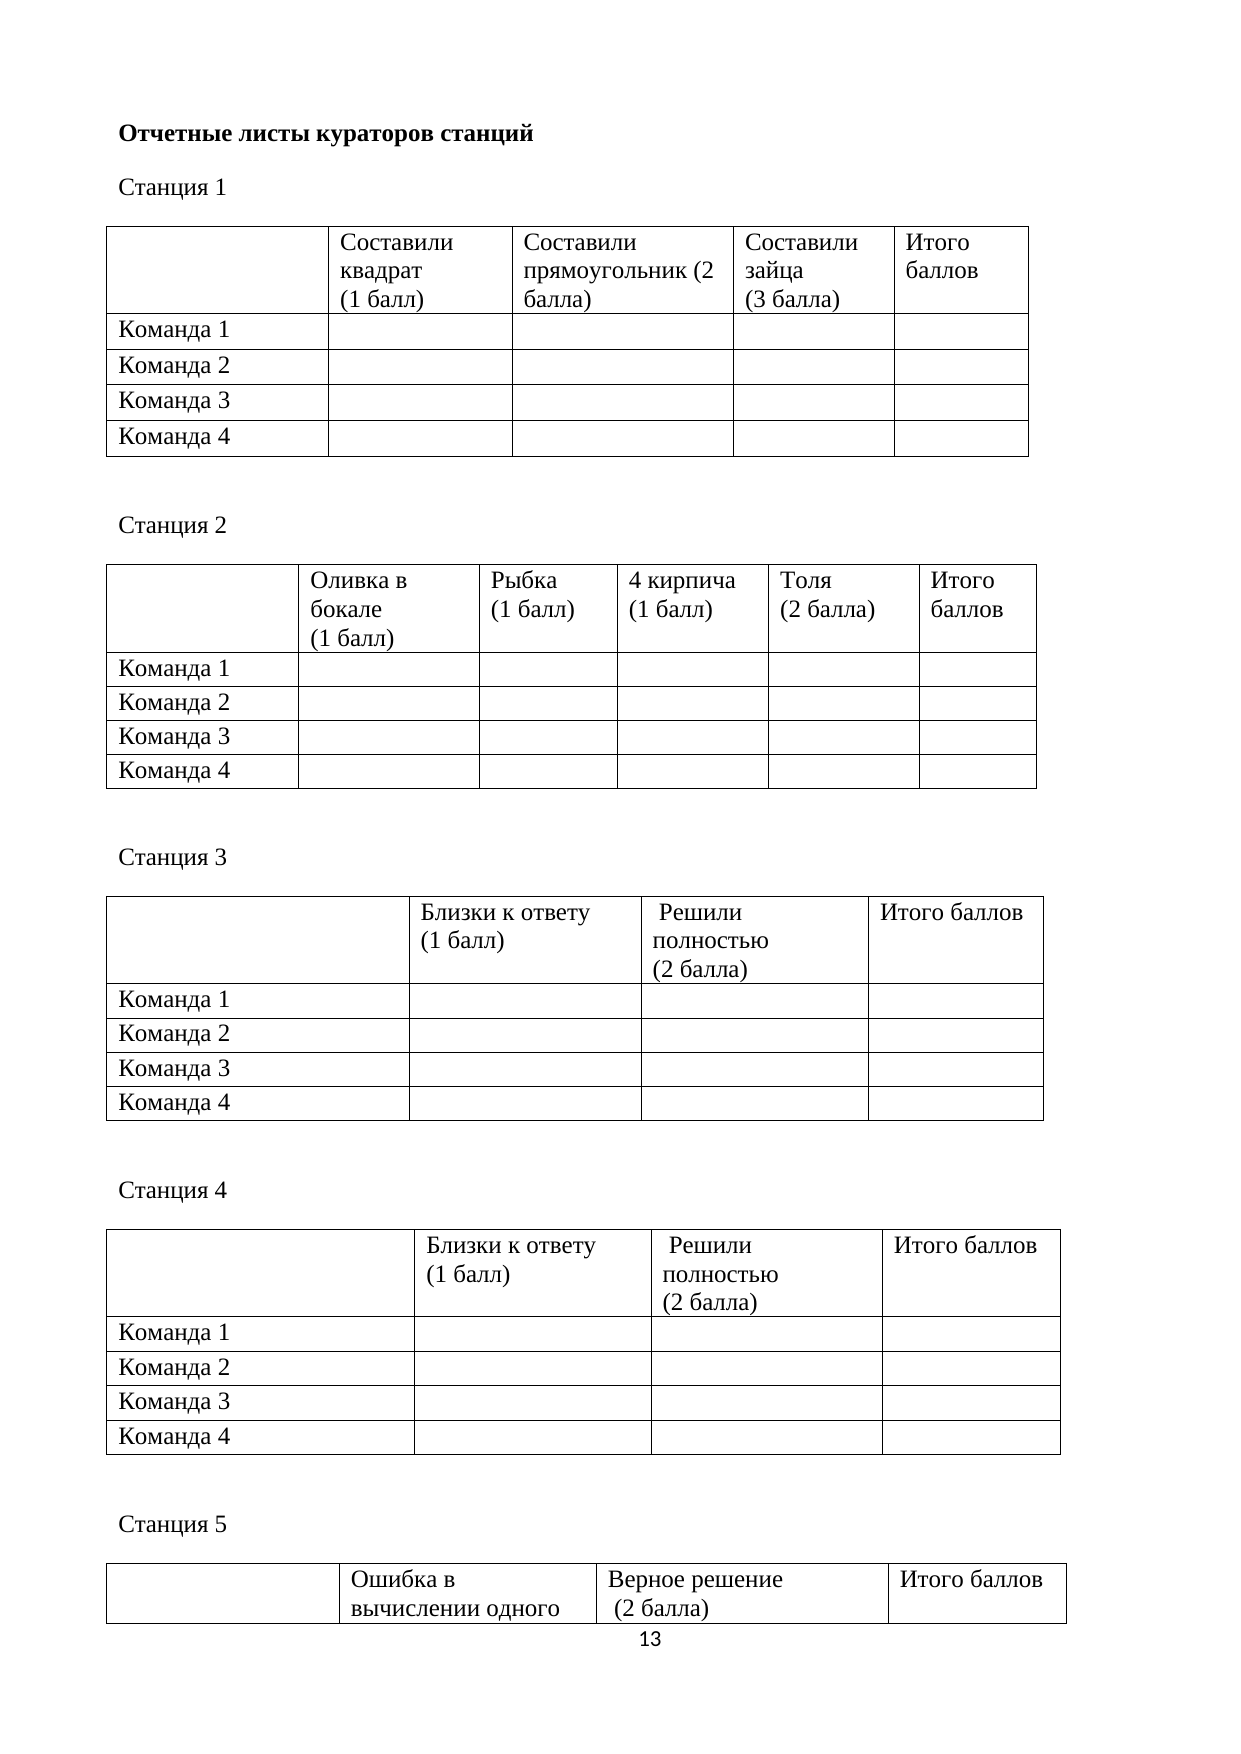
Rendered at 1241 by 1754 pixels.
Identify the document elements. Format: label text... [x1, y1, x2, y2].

table_header Составили прямоугольник (2 балла) [513, 227, 733, 313]
table_cell [920, 755, 1036, 788]
table_cell [480, 687, 617, 720]
table_cell [920, 687, 1036, 720]
table_cell [618, 653, 768, 686]
table_cell [480, 653, 617, 686]
table_cell [329, 421, 512, 456]
text Отчетные листы кураторов станций [118, 118, 1181, 147]
table_cell Команда 1 [107, 653, 298, 686]
table_cell [299, 653, 479, 686]
table_header Толя (2 балла) [769, 565, 919, 652]
table_cell [734, 385, 894, 420]
table_header [107, 1230, 414, 1316]
table_cell [642, 1087, 868, 1120]
table_cell [299, 687, 479, 720]
table_cell [652, 1421, 882, 1454]
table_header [340, 1564, 596, 1623]
table_header 4 кирпича (1 балл) [618, 565, 768, 652]
table_cell [513, 314, 733, 349]
table_cell [415, 1421, 651, 1454]
table_cell [883, 1386, 1060, 1420]
table_header [107, 1564, 339, 1623]
table_cell [299, 721, 479, 754]
table_header Решили полностью (2 балла) [652, 1230, 882, 1316]
table_header Близки к ответу (1 балл) [415, 1230, 651, 1316]
table_header Оливка в бокале (1 балл) [299, 565, 479, 652]
table_cell [769, 653, 919, 686]
table_cell [642, 1053, 868, 1086]
table_cell Команда 1 [107, 1317, 414, 1351]
table_header Итого баллов [895, 227, 1028, 313]
table_cell Команда 3 [107, 1053, 409, 1086]
table_cell [652, 1317, 882, 1351]
table_cell Команда 2 [107, 687, 298, 720]
table_cell [769, 721, 919, 754]
table_cell [415, 1352, 651, 1385]
table_header [107, 227, 328, 313]
table_cell Команда 4 [107, 1421, 414, 1454]
table_header [107, 897, 409, 983]
table_cell [769, 687, 919, 720]
table_cell [895, 314, 1028, 349]
table_cell Команда 1 [107, 314, 328, 349]
table_cell Команда 4 [107, 421, 328, 456]
table_cell [513, 385, 733, 420]
table_cell [410, 1019, 641, 1052]
table_cell [410, 1053, 641, 1086]
table_cell [618, 755, 768, 788]
table_header Рыбка (1 балл) [480, 565, 617, 652]
table_cell [415, 1317, 651, 1351]
table_header Итого баллов [920, 565, 1036, 652]
table_cell [734, 314, 894, 349]
table_cell [869, 984, 1043, 1017]
table_header [107, 565, 298, 652]
table_header Составили квадрат (1 балл) [329, 227, 512, 313]
table_cell [618, 687, 768, 720]
table_cell [329, 350, 512, 384]
table_cell [883, 1352, 1060, 1385]
table_cell [920, 721, 1036, 754]
table_cell Команда 4 [107, 1087, 409, 1120]
table_cell [513, 350, 733, 384]
table_cell [869, 1087, 1043, 1120]
text Станция 3 [118, 842, 1181, 871]
text Станция 2 [118, 511, 1181, 539]
table_cell [329, 314, 512, 349]
table_cell [883, 1317, 1060, 1351]
table_header Итого баллов [883, 1230, 1060, 1316]
table_cell [769, 755, 919, 788]
table_cell [329, 385, 512, 420]
table_cell [642, 1019, 868, 1052]
table_cell [895, 385, 1028, 420]
text Станция 5 [118, 1509, 1181, 1538]
table_cell [642, 984, 868, 1017]
table_cell [415, 1386, 651, 1420]
table_cell Команда 4 [107, 755, 298, 788]
table_cell Команда 2 [107, 350, 328, 384]
table_cell [920, 653, 1036, 686]
table_cell [299, 755, 479, 788]
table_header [597, 1564, 888, 1623]
table_cell Команда 3 [107, 385, 328, 420]
table_cell Команда 1 [107, 984, 409, 1017]
table_header Составили зайца (3 балла) [734, 227, 894, 313]
table_cell [869, 1019, 1043, 1052]
table_cell [480, 755, 617, 788]
table_cell [513, 421, 733, 456]
table_cell [410, 1087, 641, 1120]
table_cell [652, 1386, 882, 1420]
table_header Близки к ответу (1 балл) [410, 897, 641, 983]
table_cell Команда 2 [107, 1352, 414, 1385]
table_cell [895, 350, 1028, 384]
table_cell Команда 3 [107, 721, 298, 754]
table_header Итого баллов [889, 1564, 1066, 1623]
table_cell [895, 421, 1028, 456]
table_header Решили полностью (2 балла) [642, 897, 868, 983]
table_cell [734, 350, 894, 384]
table_cell [618, 721, 768, 754]
text Станция 1 [118, 172, 1181, 201]
table_cell [480, 721, 617, 754]
text Станция 4 [118, 1175, 1181, 1204]
table_cell Команда 3 [107, 1386, 414, 1420]
table_cell [734, 421, 894, 456]
table_cell [410, 984, 641, 1017]
table_cell Команда 2 [107, 1019, 409, 1052]
table_cell [869, 1053, 1043, 1086]
table_cell [883, 1421, 1060, 1454]
table_cell [652, 1352, 882, 1385]
table_header Итого баллов [869, 897, 1043, 983]
